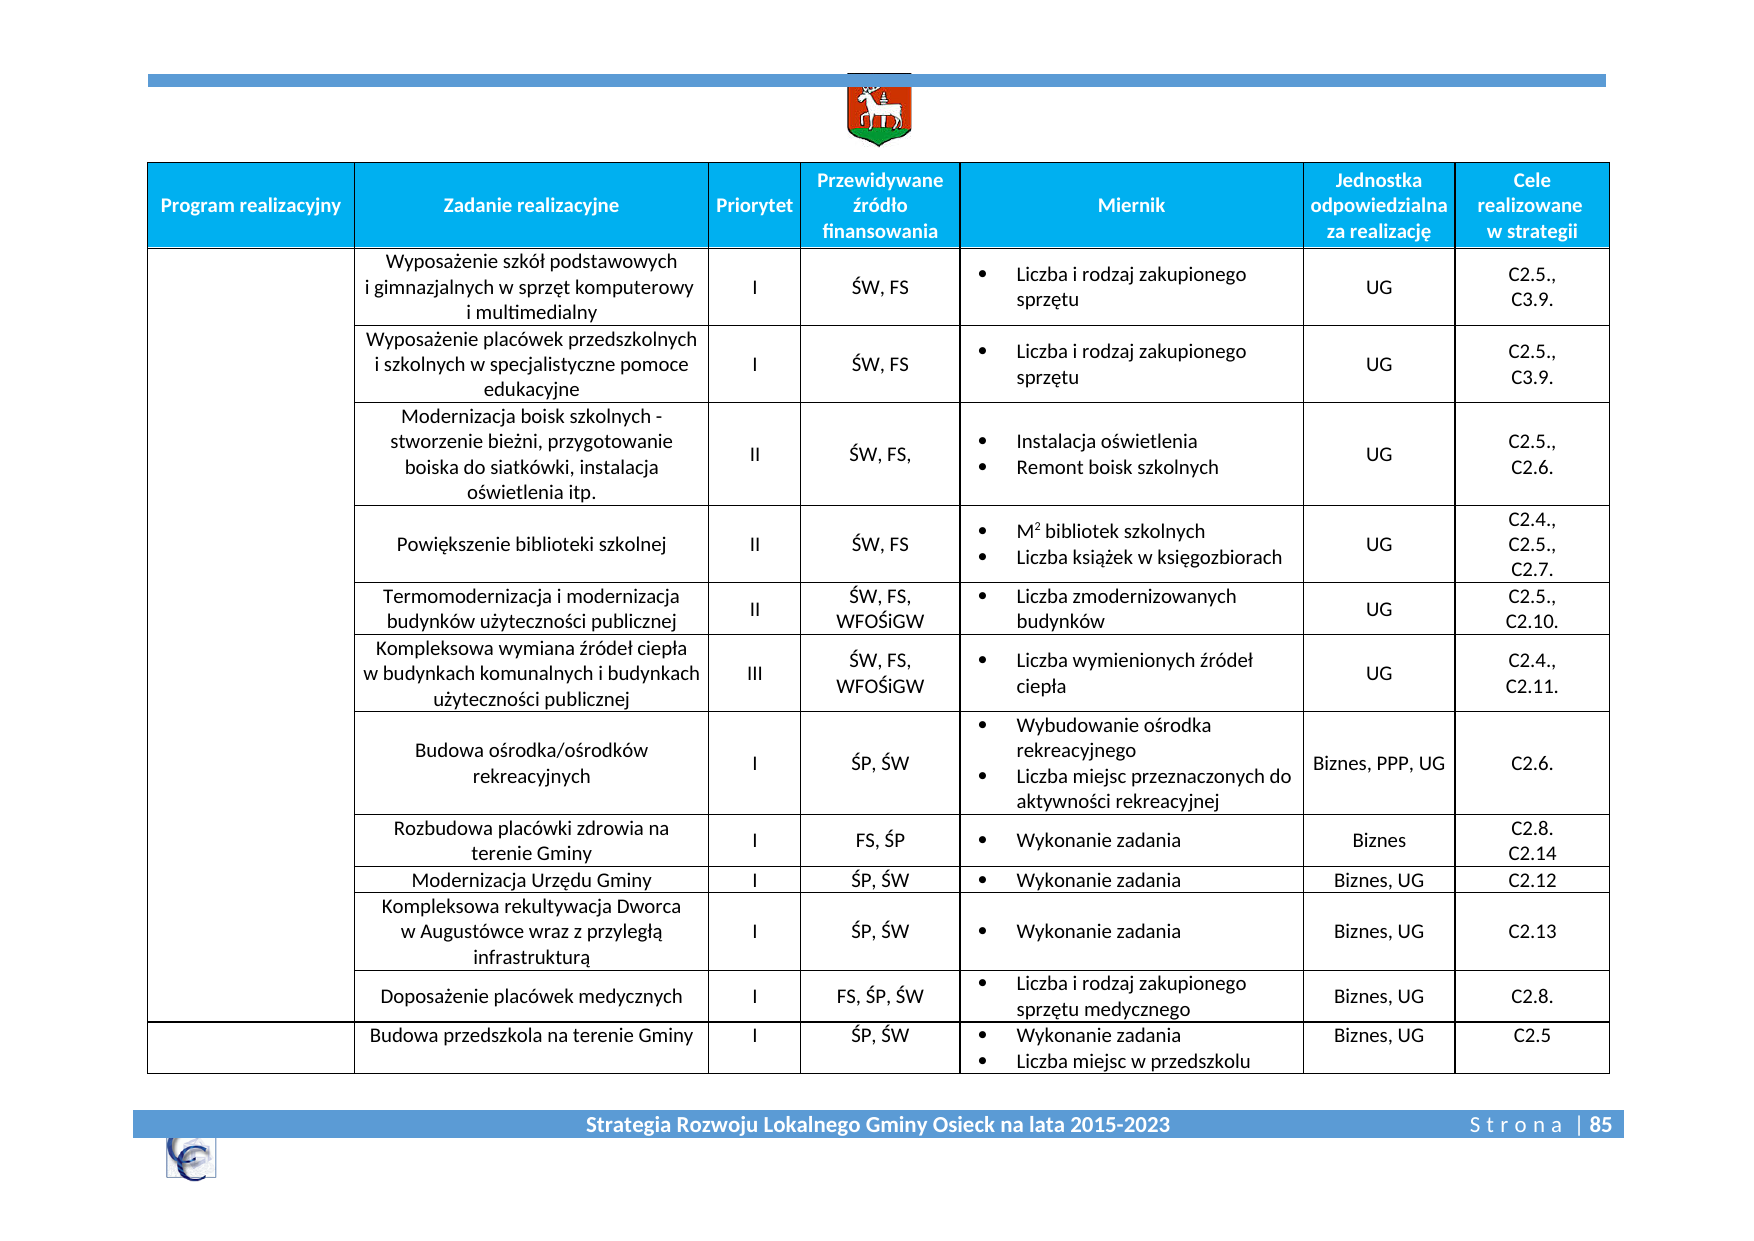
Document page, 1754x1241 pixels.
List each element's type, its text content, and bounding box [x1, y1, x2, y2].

table_cell Instalacja oświetlenia Remont boisk szkolnych [961, 403, 1303, 505]
table_cell ŚW, FS [801, 326, 959, 402]
table_cell Wyposażenie szkół podstawowych i gimnazjalnych w sprzęt komputerowy i multimedialny [355, 249, 708, 325]
table_cell Liczba wymienionych źródeł ciepła [961, 635, 1303, 711]
table_header Cele realizowane w strategii [1456, 163, 1609, 247]
table_header Priorytet [709, 163, 800, 247]
table_cell Budowa ośrodka/ośrodków rekreacyjnych [355, 712, 708, 814]
table_cell Liczba i rodzaj zakupionego sprzętu [961, 249, 1303, 325]
table_cell Budowa przedszkola na terenie Gminy [355, 1023, 708, 1073]
table_cell UG [1304, 506, 1454, 582]
table_cell UG [1304, 583, 1454, 634]
table_cell UG [1304, 249, 1454, 325]
table_cell ŚP, ŚW [801, 867, 959, 892]
table_cell Modernizacja Urzędu Gminy [355, 867, 708, 892]
table_cell UG [1304, 635, 1454, 711]
table_cell II [709, 583, 800, 634]
table_cell C2.5., C2.10. [1456, 583, 1609, 634]
table_cell ŚW, FS [801, 249, 959, 325]
table_cell Biznes [1304, 815, 1454, 866]
table_cell Liczba i rodzaj zakupionego sprzętu [961, 326, 1303, 402]
table_cell ŚW, FS, WFOŚiGW [801, 583, 959, 634]
table_cell C2.5., C2.6. [1456, 403, 1609, 505]
table_cell Biznes, UG [1304, 867, 1454, 892]
table_cell C2.6. [1456, 712, 1609, 814]
table_cell C2.4., C2.5., C2.7. [1456, 506, 1609, 582]
table_cell ŚP, ŚW [801, 893, 959, 969]
table_cell Modernizacja boisk szkolnych - stworzenie bieżni, przygotowanie boiska do siatkówki, instalacja oświetlenia itp. [355, 403, 708, 505]
table_cell UG [1304, 326, 1454, 402]
table_cell II [709, 403, 800, 505]
table_cell C2.5., C3.9. [1456, 326, 1609, 402]
table_cell FS, ŚP [801, 815, 959, 866]
table_cell C2.5., C3.9. [1456, 249, 1609, 325]
table_cell Liczba i rodzaj zakupionego sprzętu medycznego [961, 971, 1303, 1021]
table_cell Wykonanie zadania [961, 815, 1303, 866]
picture [847, 87, 912, 148]
table_cell Rozbudowa placówki zdrowia na terenie Gminy [355, 815, 708, 866]
picture [139, 1138, 229, 1200]
table_cell [148, 1023, 354, 1073]
table_cell I [709, 815, 800, 866]
table_cell C2.8. C2.14 [1456, 815, 1609, 866]
table_cell III [709, 635, 800, 711]
table_cell UG [1304, 403, 1454, 505]
table_cell II [709, 506, 800, 582]
table_cell Termomodernizacja i modernizacja budynków użyteczności publicznej [355, 583, 708, 634]
table_cell Wykonanie zadania [961, 867, 1303, 892]
table_cell M2 bibliotek szkolnych Liczba książek w księgozbiorach [961, 506, 1303, 582]
table_cell Wykonanie zadania [961, 893, 1303, 969]
table_cell Doposażenie placówek medycznych [355, 971, 708, 1021]
table_cell Biznes, UG [1304, 1023, 1454, 1073]
table_cell Biznes, UG [1304, 971, 1454, 1021]
table_cell Biznes, PPP, UG [1304, 712, 1454, 814]
table_header Przewidywane źródło finansowania [801, 163, 959, 247]
table_cell Kompleksowa rekultywacja Dworca w Augustówce wraz z przyległą infrastrukturą [355, 893, 708, 969]
table_cell Wykonanie zadania Liczba miejsc w przedszkolu [961, 1023, 1303, 1073]
table_cell I [709, 867, 800, 892]
table_cell C2.12 [1456, 867, 1609, 892]
table_cell ŚW, FS, WFOŚiGW [801, 635, 959, 711]
table_cell Powiększenie biblioteki szkolnej [355, 506, 708, 582]
table_cell I [709, 971, 800, 1021]
table_cell I [709, 249, 800, 325]
table_cell C2.5 [1456, 1023, 1609, 1073]
table_cell C2.13 [1456, 893, 1609, 969]
table_cell C2.4., C2.11. [1456, 635, 1609, 711]
table_cell Biznes, UG [1304, 893, 1454, 969]
table_cell I [709, 893, 800, 969]
table_cell FS, ŚP, ŚW [801, 971, 959, 1021]
table_cell I [709, 712, 800, 814]
table_header Miernik [961, 163, 1303, 247]
table_cell C2.8. [1456, 971, 1609, 1021]
table_cell Wyposażenie placówek przedszkolnych i szkolnych w specjalistyczne pomoce edukacyjne [355, 326, 708, 402]
table_cell ŚP, ŚW [801, 712, 959, 814]
table_cell Liczba zmodernizowanych budynków [961, 583, 1303, 634]
table_cell Wybudowanie ośrodka rekreacyjnego Liczba miejsc przeznaczonych do aktywności rekreacyjnej [961, 712, 1303, 814]
table_cell ŚW, FS, [801, 403, 959, 505]
table_header Program realizacyjny [148, 163, 354, 247]
table_header Zadanie realizacyjne [355, 163, 708, 247]
table_header Jednostka odpowiedzialna za realizację [1304, 163, 1454, 247]
table_cell I [709, 326, 800, 402]
table_cell ŚP, ŚW [801, 1023, 959, 1073]
table_cell ŚW, FS [801, 506, 959, 582]
table_cell Kompleksowa wymiana źródeł ciepła w budynkach komunalnych i budynkach użyteczności publicznej [355, 635, 708, 711]
table_cell I [709, 1023, 800, 1073]
